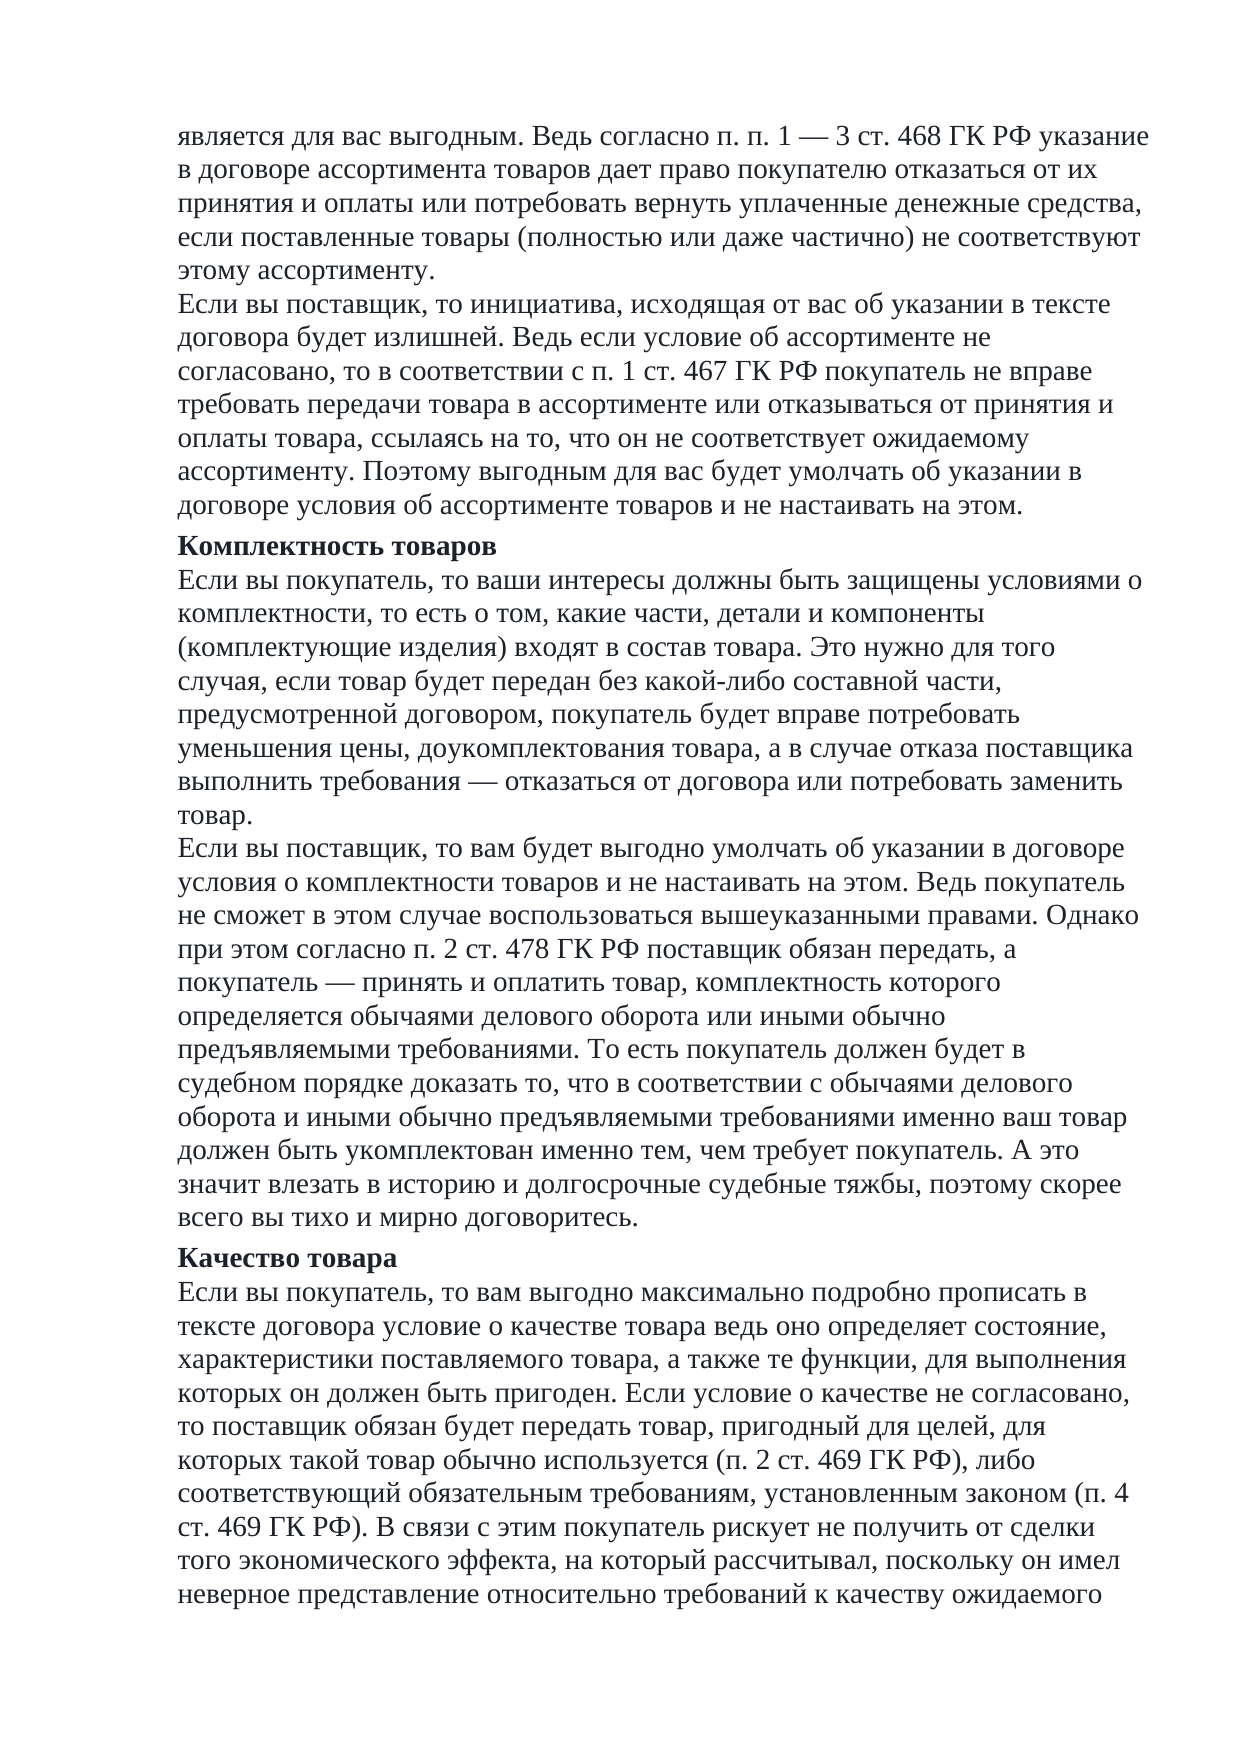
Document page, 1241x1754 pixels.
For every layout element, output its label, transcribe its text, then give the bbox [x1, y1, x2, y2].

text Комплектность товаров Если вы покупатель, то ваши интересы должны быть защищены условиями о комплектности, то есть о том, какие части, детали и компоненты (комплектующие изделия) входят в состав товара. Это нужно для того случая, если товар будет передан без какой-либо составной части, предусмотренной договором, покупатель будет вправе потребовать уменьшения цены, доукомплектования товара, а в случае отказа поставщика выполнить требования — отказаться от договора или потребовать заменить товар. Если вы поставщик, то вам будет выгодно умолчать об указании в договоре условия о комплектности товаров и не настаивать на этом. Ведь покупатель не сможет в этом случае воспользоваться вышеуказанными правами. Однако при этом согласно п. 2 ст. 478 ГК РФ поставщик обязан передать, а покупатель — принять и оплатить товар, комплектность которого определяется обычаями делового оборота или иными обычно предъявляемыми требованиями. То есть покупатель должен будет в судебном порядке доказать то, что в соответствии с обычаями делового оборота и иными обычно предъявляемыми требованиями именно ваш товар должен быть укомплектован именно тем, чем требует покупатель. А это значит влезать в историю и долгосрочные судебные тяжбы, поэтому скорее всего вы тихо и мирно договоритесь. [177, 528, 1152, 1233]
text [177, 118, 1152, 521]
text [177, 1241, 1152, 1609]
